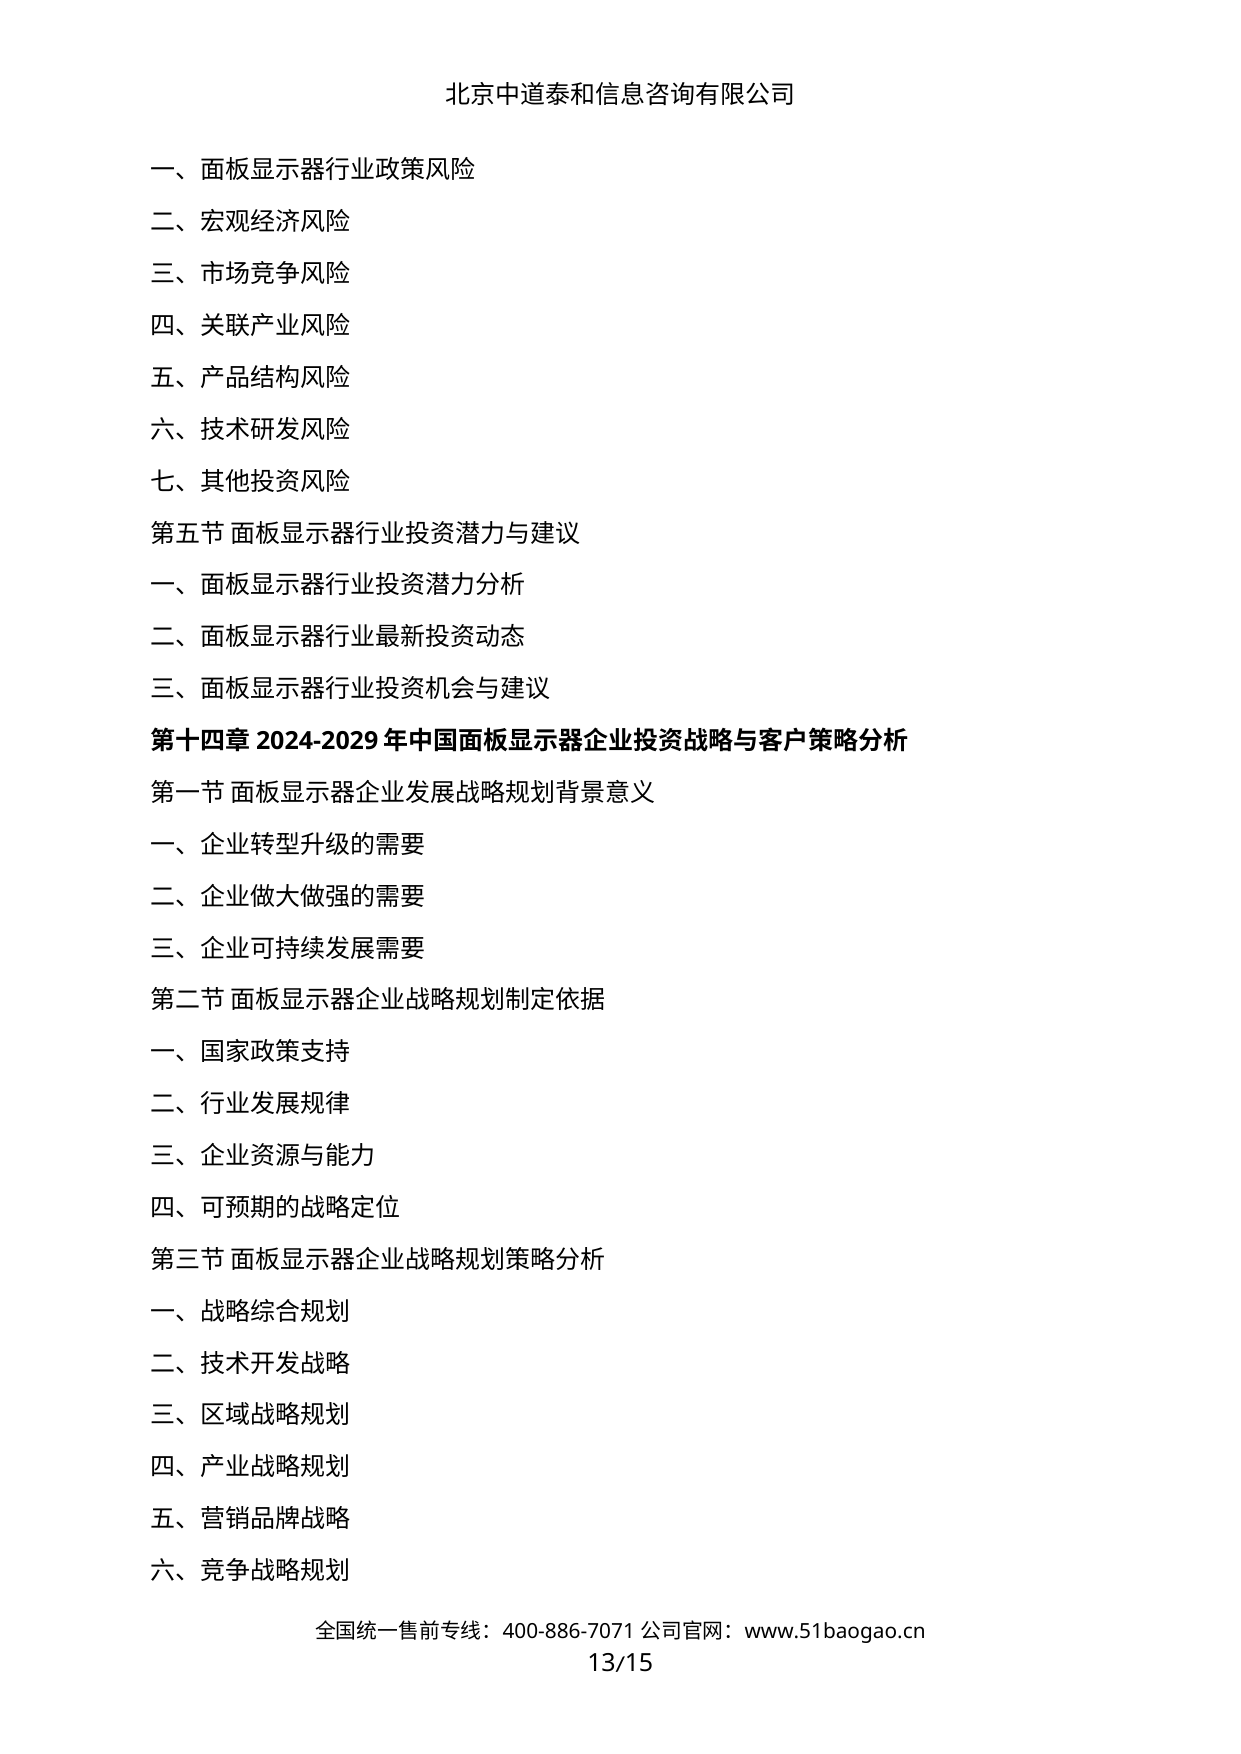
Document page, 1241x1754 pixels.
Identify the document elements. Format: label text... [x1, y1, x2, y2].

text 三、企业资源与能力 [150, 1136, 1090, 1172]
text 三、区域战略规划 [150, 1395, 1090, 1431]
text 二、技术开发战略 [150, 1343, 1090, 1379]
text 四、关联产业风险 [150, 306, 1090, 342]
text 一、战略综合规划 [150, 1291, 1090, 1327]
text 二、企业做大做强的需要 [150, 876, 1090, 912]
text 第五节 面板显示器行业投资潜力与建议 [150, 513, 1090, 549]
text 二、面板显示器行业最新投资动态 [150, 617, 1090, 653]
text 一、国家政策支持 [150, 1032, 1090, 1068]
text 第二节 面板显示器企业战略规划制定依据 [150, 980, 1090, 1016]
text 第十四章 2024-2029年中国面板显示器企业投资战略与客户策略分析 [150, 721, 1090, 757]
text 四、产业战略规划 [150, 1447, 1090, 1483]
text 第三节 面板显示器企业战略规划策略分析 [150, 1239, 1090, 1276]
text 三、企业可持续发展需要 [150, 928, 1090, 964]
text 五、产品结构风险 [150, 357, 1090, 394]
text 四、可预期的战略定位 [150, 1187, 1090, 1224]
text 一、面板显示器行业投资潜力分析 [150, 565, 1090, 601]
text 七、其他投资风险 [150, 461, 1090, 497]
text 一、面板显示器行业政策风险 [150, 150, 1090, 186]
text 一、企业转型升级的需要 [150, 824, 1090, 861]
text 二、行业发展规律 [150, 1084, 1090, 1120]
text 六、技术研发风险 [150, 409, 1090, 446]
text 第一节 面板显示器企业发展战略规划背景意义 [150, 772, 1090, 809]
text 三、面板显示器行业投资机会与建议 [150, 669, 1090, 705]
text 六、竞争战略规划 [150, 1551, 1090, 1587]
text 三、市场竞争风险 [150, 254, 1090, 290]
text 五、营销品牌战略 [150, 1499, 1090, 1535]
text 二、宏观经济风险 [150, 202, 1090, 238]
